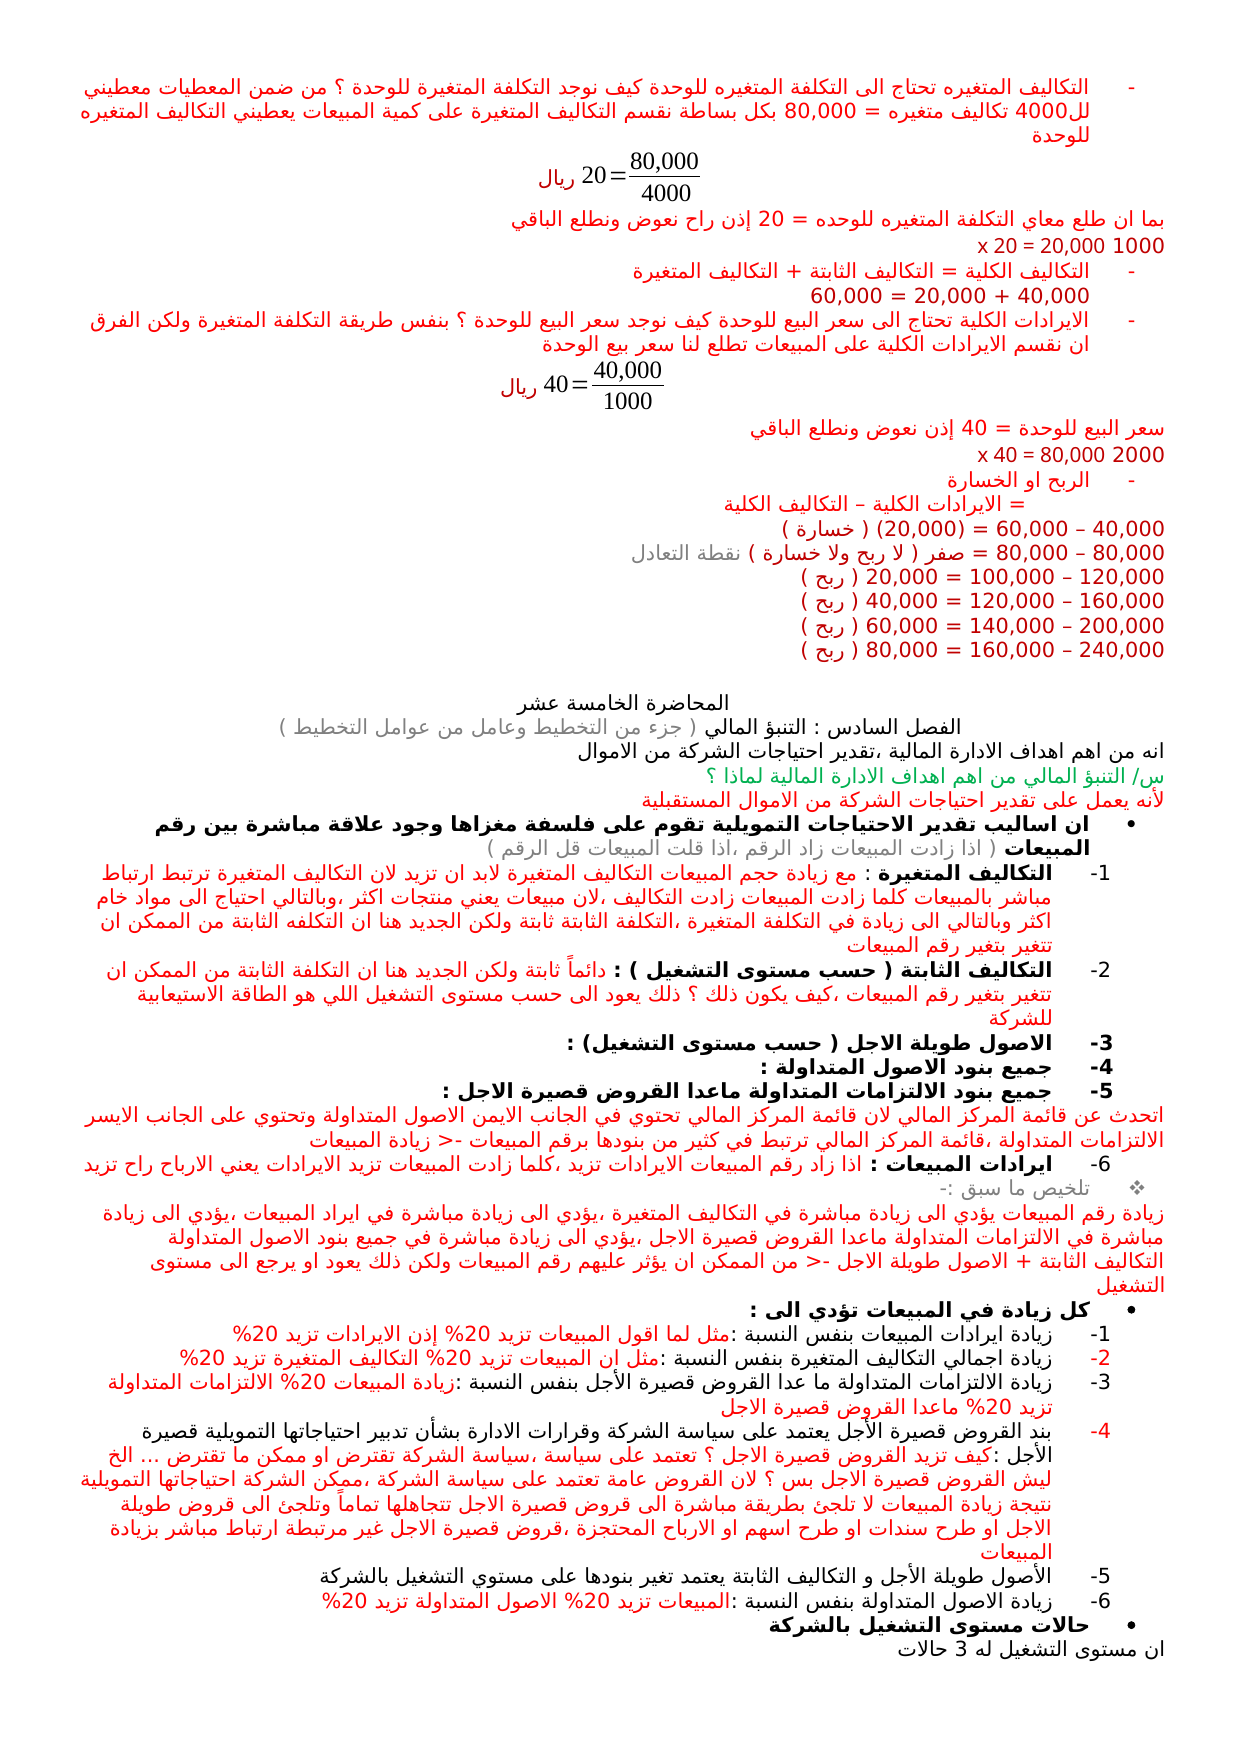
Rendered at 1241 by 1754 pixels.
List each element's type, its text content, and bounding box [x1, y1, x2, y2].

list حالات مستوى التشغيل بالشركة [75, 1613, 1128, 1637]
list بند القروض قصيرة الأجل يعتمد على سياسة الشركة وقرارات الادارة بشأن تدبير احتياجاتها التمويلية قصيرة الأجل :كيف تزيد القروض قصيرة الاجل ؟ تعتمد على سياسة ،سياسة الشركة تقترض او ممكن ما تقترض ... الخ ليش القروض قصيرة الاجل بس ؟ لان القروض عامة تعتمد على سياسة الشركة ،ممكن الشركة احتياجاتها التمويلية نتيجة زيادة المبيعات لا تلجئ بطريقة مباشرة الى قروض قصيرة الاجل تتجاهلها تماماً وتلجئ الى قروض طويلة الاجل او طرح سندات او طرح اسهم او الارباح المحتجزة ،قروض قصيرة الاجل غير مرتبطة ارتباط مباشر بزيادة المبيعات [75, 1419, 1090, 1564]
text المحاضرة الخامسة عشر [75, 691, 1165, 715]
list زيادة الاصول المتداولة بنفس النسبة :المبيعات تزيد 20% الاصول المتداولة تزيد 20% [75, 1589, 1090, 1613]
list كل زيادة في المبيعات تؤدي الى : [75, 1298, 1128, 1322]
list الربح او الخسارة [75, 468, 1128, 492]
text س/ التنبؤ المالي من اهم اهداف الادارة المالية لماذا ؟ [75, 764, 1165, 788]
text 160,000 – 120,000 = 40,000 ( ربح ) [75, 589, 1165, 614]
list جميع بنود الاصول المتداولة : [75, 1055, 1090, 1079]
text لأنه يعمل على تقدير احتياجات الشركة من الاموال المستقبلية [75, 788, 1165, 812]
list الاصول طويلة الاجل ( حسب مستوى التشغيل) : [75, 1031, 1090, 1055]
text ان مستوى التشغيل له 3 حالات [75, 1637, 1165, 1662]
list ان اساليب تقدير الاحتياجات التمويلية تقوم على فلسفة مغزاها وجود علاقة مباشرة بين رقم المبيعات ( اذا زادت المبيعات زاد الرقم ،اذا قلت المبيعات قل الرقم ) [75, 812, 1128, 861]
text 40,000 – 60,000 = (20,000) ( خسارة ) [75, 517, 1165, 541]
list تلخيص ما سبق :- [75, 1176, 1128, 1201]
list زيادة اجمالي التكاليف المتغيرة بنفس النسبة :مثل ان المبيعات تزيد 20% التكاليف المتغيرة تزيد 20% [75, 1346, 1090, 1370]
list زيادة ايرادات المبيعات بنفس النسبة :مثل لما اقول المبيعات تزيد 20% إذن الايرادات تزيد 20% [75, 1322, 1090, 1346]
text = الايرادات الكلية – التكاليف الكلية [75, 492, 1165, 517]
list 40,000 + 20,000 = 60,000 [75, 284, 1090, 308]
list ايرادات المبيعات : اذا زاد رقم المبيعات الايرادات تزيد ،كلما زادت المبيعات تزيد الايرادات يعني الارباح راح تزيد [75, 1152, 1090, 1176]
text 120,000 – 100,000 = 20,000 ( ربح ) [75, 565, 1165, 589]
text 1000 x 20 = 20,000 [75, 231, 1165, 259]
text التكاليف الثابتة + الاصول طويلة الاجل -< من الممكن ان يؤثر عليهم رقم المبيعات ولكن ذلك يعود او يرجع الى مستوى التشغيل [75, 1249, 1165, 1298]
text سعر البيع للوحدة = 40 إذن نعوض ونطلع الباقي [75, 416, 1165, 440]
list الايرادات الكلية تحتاج الى سعر البيع للوحدة كيف نوجد سعر البيع للوحدة ؟ بنفس طريقة التكلفة المتغيرة ولكن الفرق ان نقسم الايرادات الكلية على المبيعات تطلع لنا سعر بيع الوحدة [75, 308, 1128, 357]
text 2000 x 40 = 80,000 [75, 440, 1165, 468]
text اتحدث عن قائمة المركز المالي لان قائمة المركز المالي تحتوي في الجانب الايمن الاصول المتداولة وتحتوي على الجانب الايسر الالتزامات المتداولة ،قائمة المركز المالي ترتبط في كثير من بنودها برقم المبيعات -< زيادة المبيعات [75, 1103, 1165, 1152]
list ريال [75, 357, 1090, 416]
list جميع بنود الالتزامات المتداولة ماعدا القروض قصيرة الاجل : [75, 1079, 1090, 1103]
text انه من اهم اهداف الادارة المالية ،تقدير احتياجات الشركة من الاموال [75, 739, 1165, 764]
list التكاليف المتغيره تحتاج الى التكلفة المتغيره للوحدة كيف نوجد التكلفة المتغيرة للوحدة ؟ من ضمن المعطيات معطيني لل4000 تكاليف متغيره = 80,000 بكل بساطة نقسم التكاليف المتغيرة على كمية المبيعات يعطيني التكاليف المتغيره للوحدة [75, 75, 1128, 148]
list زيادة الالتزامات المتداولة ما عدا القروض قصيرة الأجل بنفس النسبة :زيادة المبيعات 20% الالتزامات المتداولة تزيد 20% ماعدا القروض قصيرة الاجل [75, 1370, 1090, 1419]
text بما ان طلع معاي التكلفة المتغيره للوحده = 20 إذن راح نعوض ونطلع الباقي [75, 207, 1165, 231]
list التكاليف الثابتة ( حسب مستوى التشغيل ) : دائماً ثابتة ولكن الجديد هنا ان التكلفة الثابتة من الممكن ان تتغير بتغير رقم المبيعات ،كيف يكون ذلك ؟ ذلك يعود الى حسب مستوى التشغيل اللي هو الطاقة الاستيعابية للشركة [75, 958, 1090, 1031]
text 240,000 – 160,000 = 80,000 ( ربح ) [75, 638, 1165, 662]
list التكاليف الكلية = التكاليف الثابتة + التكاليف المتغيرة [75, 259, 1128, 284]
list التكاليف المتغيرة : مع زيادة حجم المبيعات التكاليف المتغيرة لابد ان تزيد لان التكاليف المتغيرة ترتبط ارتباط مباشر بالمبيعات كلما زادت المبيعات زادت التكاليف ،لان مبيعات يعني منتجات اكثر ،وبالتالي احتياج الى مواد خام اكثر وبالتالي الى زيادة في التكلفة المتغيرة ،التكلفة الثابتة ثابتة ولكن الجديد هنا ان التكلفه الثابتة من الممكن ان تتغير بتغير رقم المبيعات [75, 861, 1090, 958]
text زيادة رقم المبيعات يؤدي الى زيادة مباشرة في التكاليف المتغيرة ،يؤدي الى زيادة مباشرة في ايراد المبيعات ،يؤدي الى زيادة مباشرة في الالتزامات المتداولة ماعدا القروض قصيرة الاجل ،يؤدي الى زيادة مباشرة في جميع بنود الاصول المتداولة [75, 1201, 1165, 1249]
text ريال [75, 148, 1165, 207]
text 80,000 – 80,000 = صفر ( لا ربح ولا خسارة ) نقطة التعادل [75, 541, 1165, 565]
text الفصل السادس : التنبؤ المالي ( جزء من التخطيط وعامل من عوامل التخطيط ) [75, 715, 1165, 739]
list الأصول طويلة الأجل و التكاليف الثابتة يعتمد تغير بنودها على مستوي التشغيل بالشركة [75, 1564, 1090, 1589]
text 200,000 – 140,000 = 60,000 ( ربح ) [75, 614, 1165, 638]
